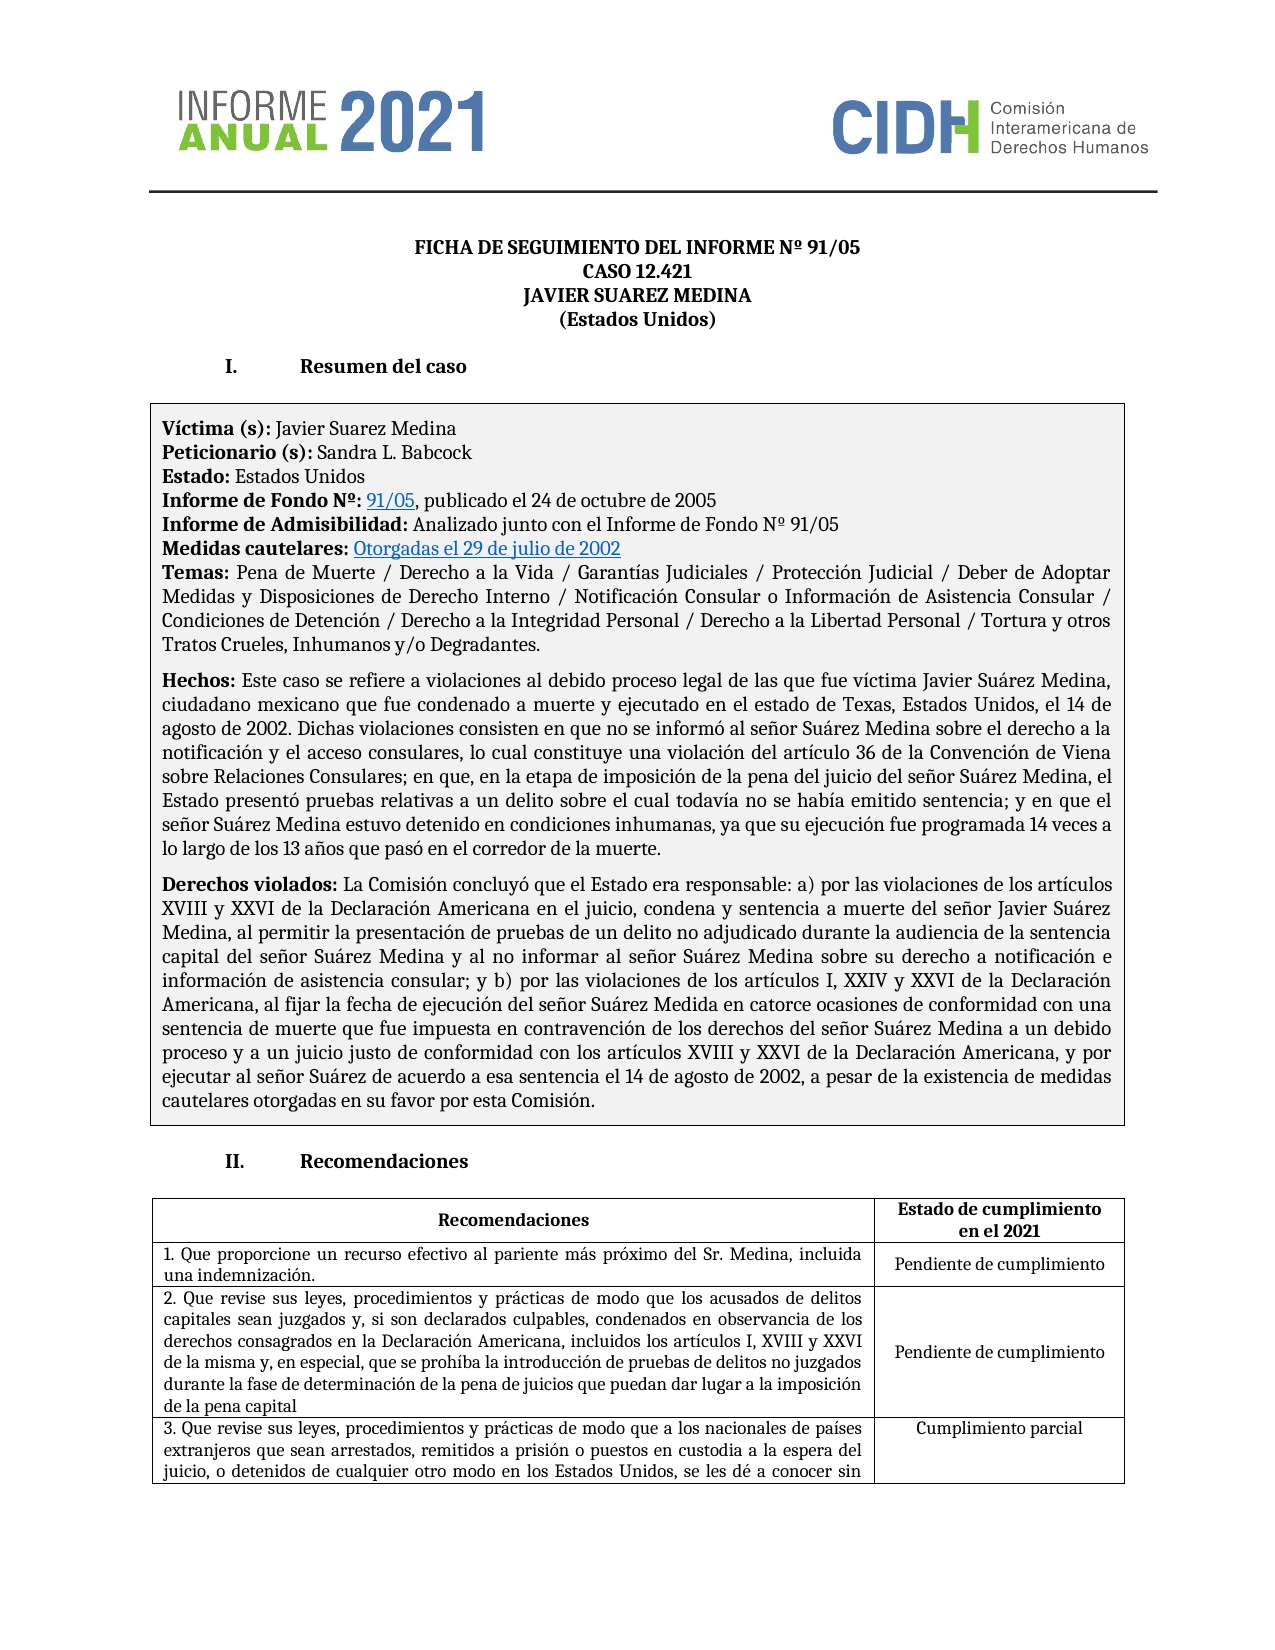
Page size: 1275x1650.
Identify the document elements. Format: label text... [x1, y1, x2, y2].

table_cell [153, 1418, 874, 1482]
text (Estados Unidos) [150, 307, 1125, 331]
table_cell Pendiente de cumplimiento [875, 1243, 1124, 1286]
table_cell 1. Que proporcione un recurso efectivo al pariente más próximo del Sr. Medina, incluida una indemnización. [153, 1243, 874, 1286]
table_header Recomendaciones [153, 1199, 874, 1242]
picture [820, 85, 1179, 169]
table_header Víctima (s): Javier Suarez Medina Peticionario (s): Sandra L. Babcock Estado: Estados Unidos Informe de Fondo Nº: 91/05, publicado el 24 de octubre de 2005 Informe de Admisibilidad: Analizado junto con el Informe de Fondo Nº 91/05 Medidas cautelares: Otorgadas el 29 de julio de 2002 Temas: Pena de Muerte / Derecho a la Vida / Garantías Judiciales / Protección Judicial / Deber de Adoptar Medidas y Disposiciones de Derecho Interno / Notificación Consular o Información de Asistencia Consular / Condiciones de Detención / Derecho a la Integridad Personal / Derecho a la Libertad Personal / Tortura y otros Tratos Crueles, Inhumanos y/o Degradantes. Hechos: Este caso se refiere a violaciones al debido proceso legal de las que fue víctima Javier Suárez Medina, ciudadano mexicano que fue condenado a muerte y ejecutado en el estado de Texas, Estados Unidos, el 14 de agosto de 2002. Dichas violaciones consisten en que no se informó al señor Suárez Medina sobre el derecho a la notificación y el acceso consulares, lo cual constituye una violación del artículo 36 de la Convención de Viena sobre Relaciones Consulares; en que, en la etapa de imposición de la pena del juicio del señor Suárez Medina, el Estado presentó pruebas relativas a un delito sobre el cual todavía no se había emitido sentencia; y en que el señor Suárez Medina estuvo detenido en condiciones inhumanas, ya que su ejecución fue programada 14 veces a lo largo de los 13 años que pasó en el corredor de la muerte. Derechos violados: La Comisión concluyó que el Estado era responsable: a) por las violaciones de los artículos XVIII y XXVI de la Declaración Americana en el juicio, condena y sentencia a muerte del señor Javier Suárez Medina, al permitir la presentación de pruebas de un delito no adjudicado durante la audiencia de la sentencia capital del señor Suárez Medina y al no informar al señor Suárez Medina sobre su derecho a notificación e información de asistencia consular; y b) por las violaciones de los artículos I, XXIV y XXVI de la Declaración Americana, al fijar la fecha de ejecución del señor Suárez Medida en catorce ocasiones de conformidad con una sentencia de muerte que fue impuesta en contravención de los derechos del señor Suárez Medina a un debido proceso y a un juicio justo de conformidad con los artículos XVIII y XXVI de la Declaración Americana, y por ejecutar al señor Suárez de acuerdo a esa sentencia el 14 de agosto de 2002, a pesar de la existencia de medidas cautelares otorgadas en su favor por esta Comisión. [151, 404, 1124, 1125]
table_cell 2. Que revise sus leyes, procedimientos y prácticas de modo que los acusados de delitos capitales sean juzgados y, si son declarados culpables, condenados en observancia de los derechos consagrados en la Declaración Americana, incluidos los artículos I, XVIII y XXVI de la misma y, en especial, que se prohíba la introducción de pruebas de delitos no juzgados durante la fase de determinación de la pena de juicios que puedan dar lugar a la imposición de la pena capital [153, 1287, 874, 1417]
text FICHA DE SEGUIMIENTO DEL INFORME Nº 91/05 [150, 235, 1125, 259]
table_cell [875, 1418, 1124, 1482]
list Resumen del caso [225, 355, 1125, 379]
table_header Estado de cumplimiento en el 2021 [875, 1199, 1124, 1242]
table_cell Pendiente de cumplimiento [875, 1287, 1124, 1417]
picture [165, 81, 497, 159]
list Recomendaciones [225, 1150, 1125, 1174]
text JAVIER SUAREZ MEDINA [150, 283, 1125, 307]
text CASO 12.421 [150, 259, 1125, 283]
